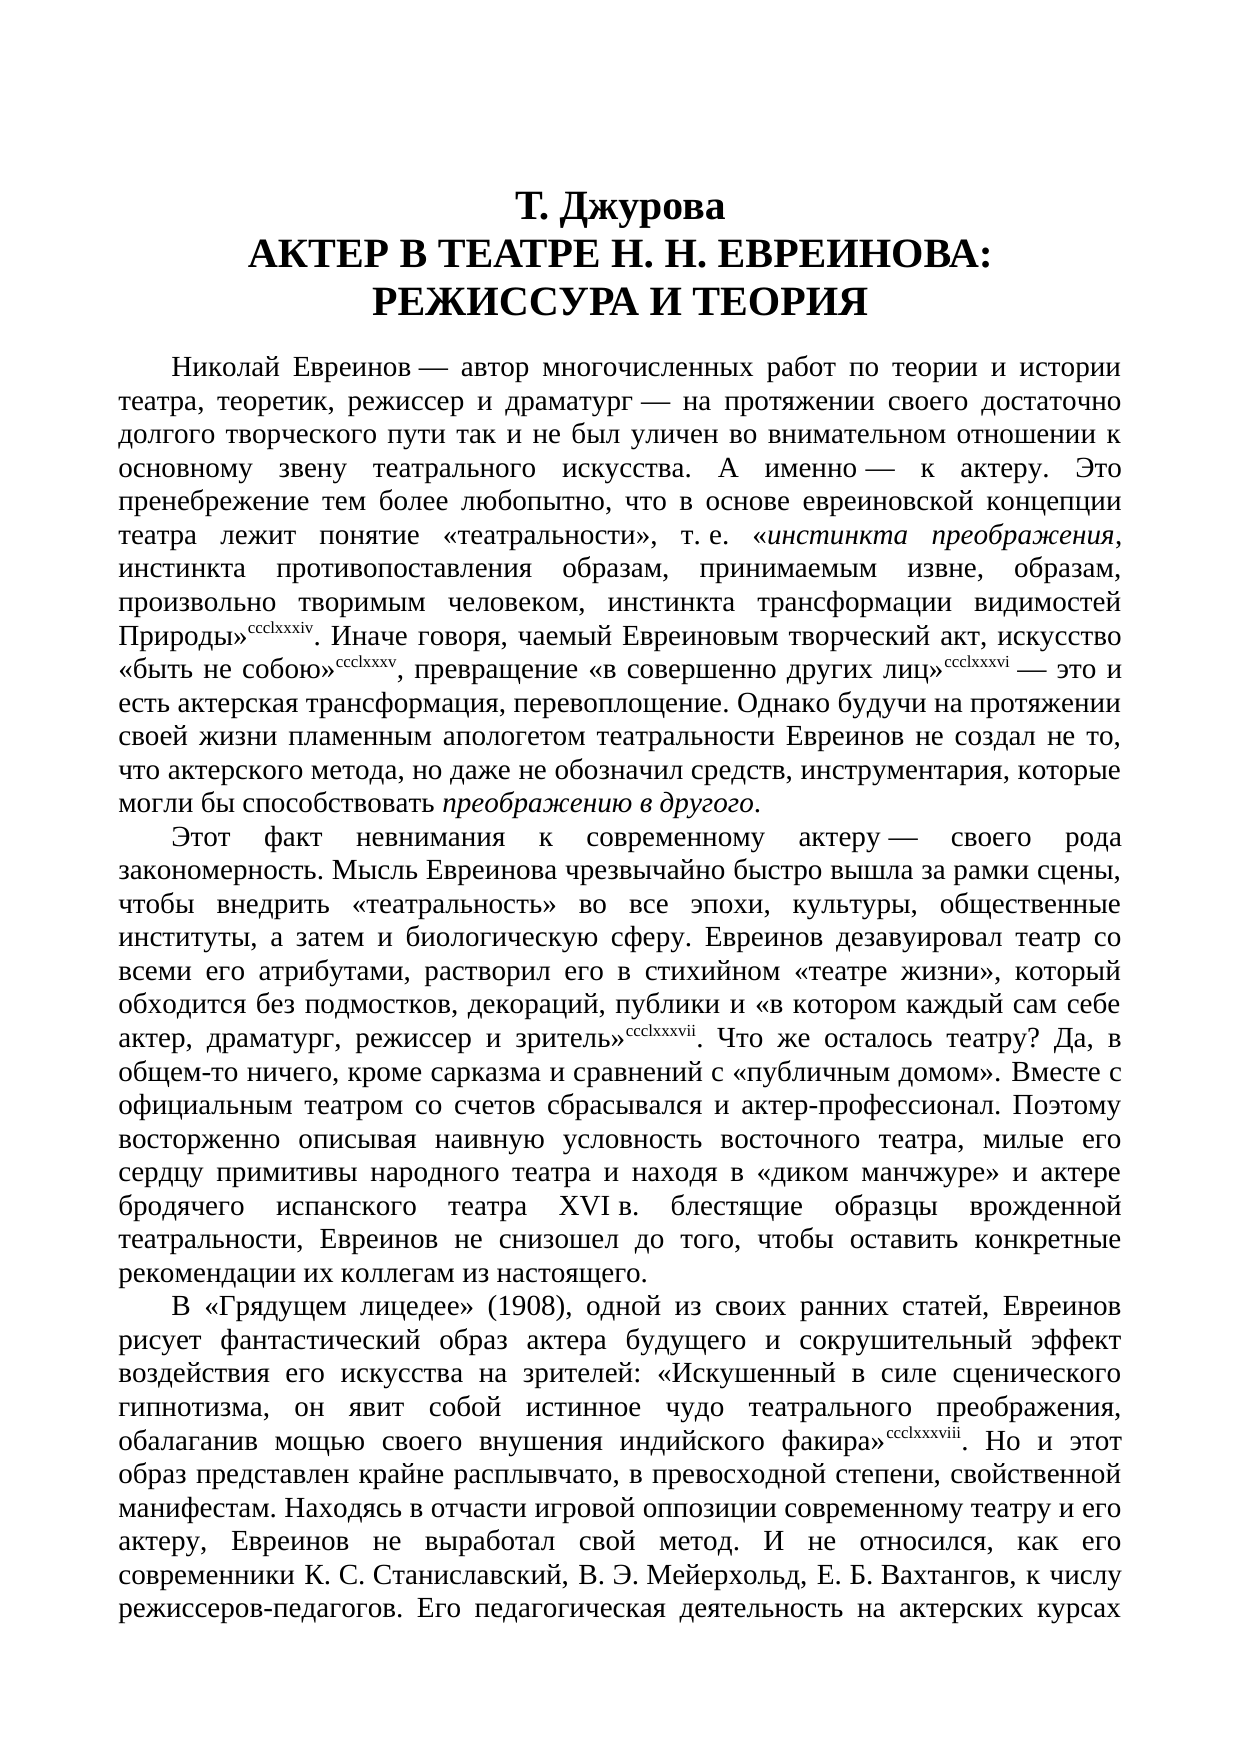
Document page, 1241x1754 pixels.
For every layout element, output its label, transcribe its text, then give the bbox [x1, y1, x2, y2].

text Этот факт невнимания к современному актеру — своего рода закономерность. Мысль Евреинова чрезвычайно быстро вышла за рамки сцены, чтобы внедрить «театральность» во все эпохи, культуры, общественные институты, а затем и биологическую сферу. Евреинов дезавуировал театр со всеми его атрибутами, растворил его в стихийном «театре жизни», который обходится без подмостков, декораций, публики и «в котором каждый сам себе актер, драматург, режиссер и зритель». Что же осталось театру? Да, в общем-то ничего, кроме сарказма и сравнений с «публичным домом». {122} Вместе с официальным театром со счетов сбрасывался и актер-профессионал. Поэтому восторженно описывая наивную условность восточного театра, милые его сердцу примитивы народного театра и находя в «диком манчжуре» и актере бродячего испанского театра XVI в. блестящие образцы врожденной театральности, Евреинов не снизошел до того, чтобы оставить конкретные рекомендации их коллегам из настоящего. [118, 819, 1122, 1288]
subtitle {121} Т. Джурова Актер в театре Н. Н. Евреинова: Режиссура и теория [118, 181, 1122, 324]
text Николай Евреинов — автор многочисленных работ по теории и истории театра, теоретик, режиссер и драматург — на протяжении своего достаточно долгого творческого пути так и не был уличен во внимательном отношении к основному звену театрального искусства. А именно — к актеру. Это пренебрежение тем более любопытно, что в основе евреиновской концепции театра лежит понятие «театральности», т. е. «инстинкта преображения, инстинкта противопоставления образам, принимаемым извне, образам, произвольно творимым человеком, инстинкта трансформации видимостей Природы». Иначе говоря, чаемый Евреиновым творческий акт, искусство «быть не собою», превращение «в совершенно других лиц» — это и есть актерская трансформация, перевоплощение. Однако будучи на протяжении своей жизни пламенным апологетом театральности Евреинов не создал не то, что актерского метода, но даже не обозначил средств, инструментария, которые могли бы способствовать преображению в другого. [118, 349, 1122, 819]
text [118, 1288, 1122, 1624]
